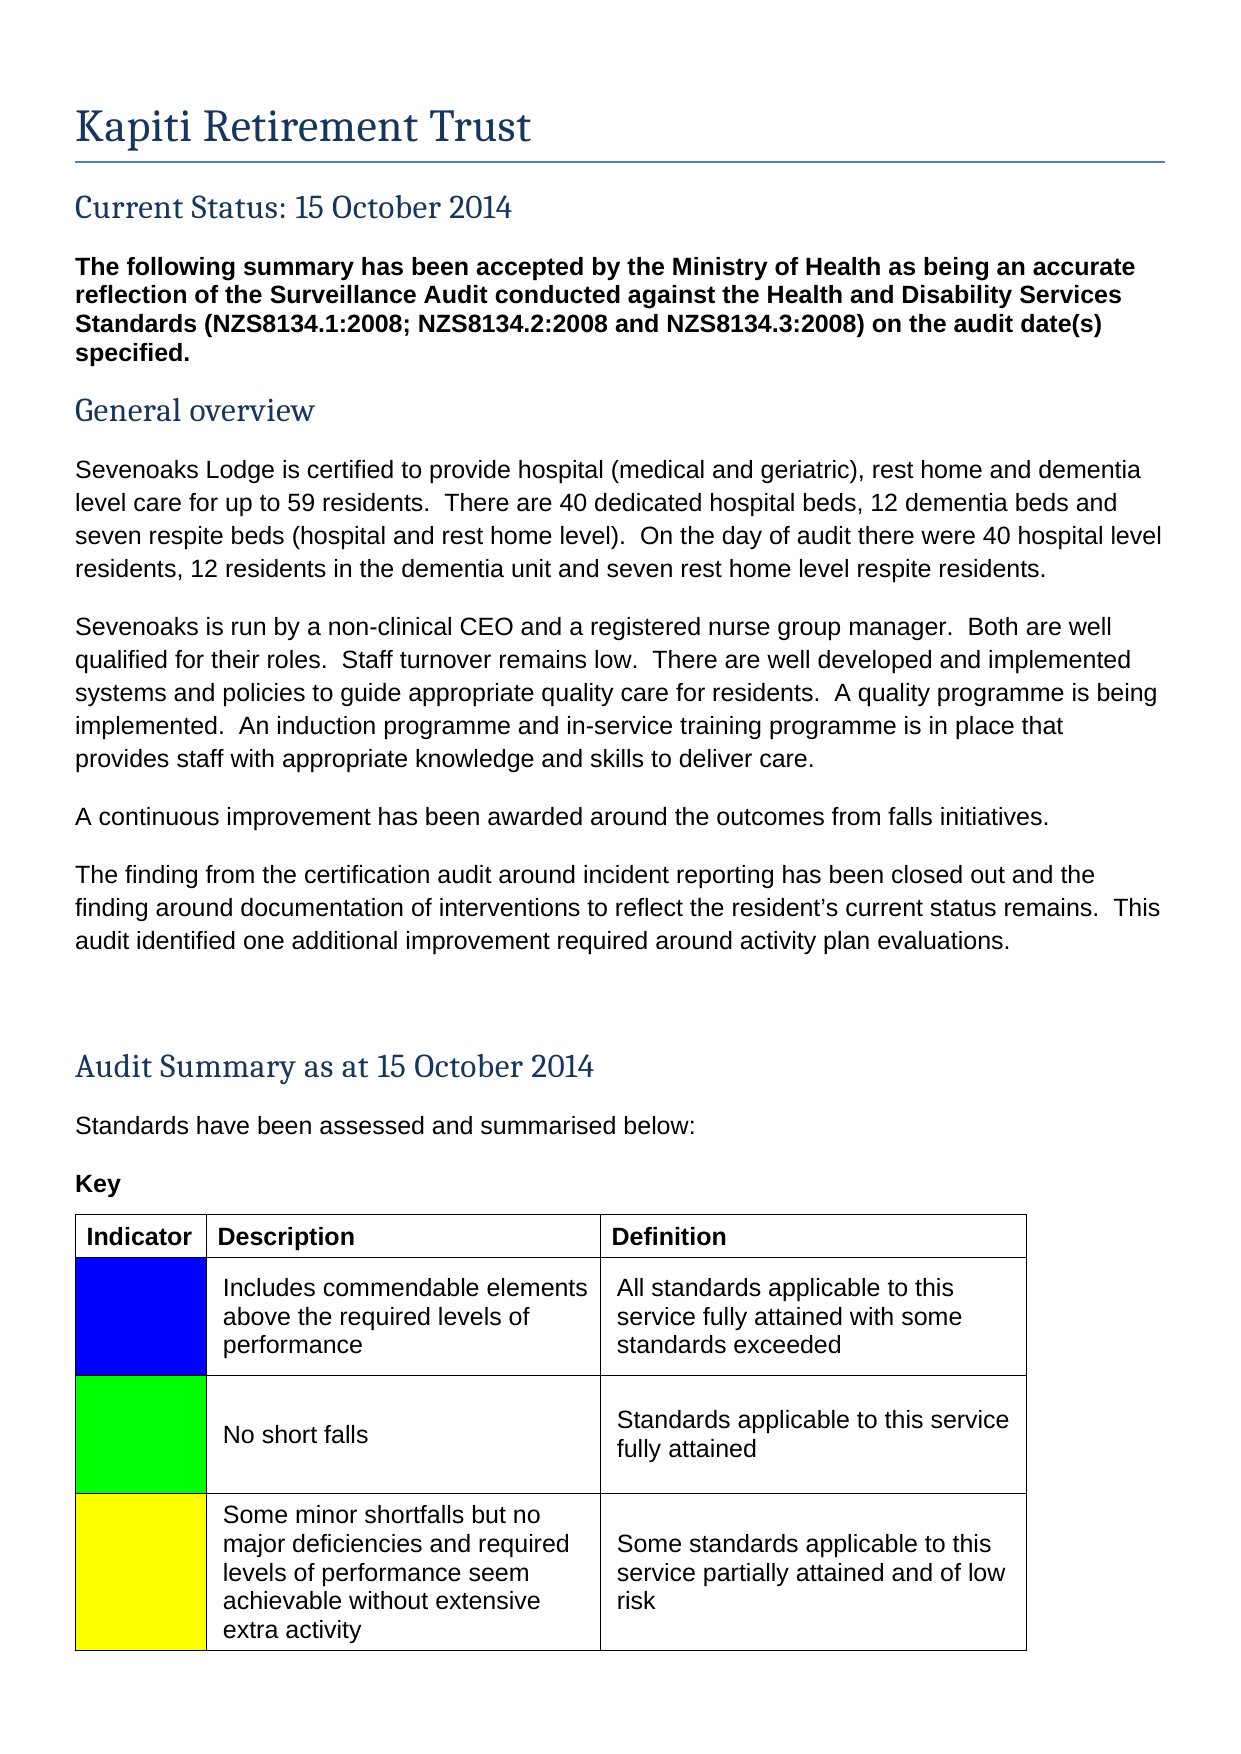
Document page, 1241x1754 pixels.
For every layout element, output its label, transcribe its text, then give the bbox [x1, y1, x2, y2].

text Sevenoaks Lodge is certified to provide hospital (medical and geriatric), rest home and dementia level care for up to 59 residents. There are 40 dedicated hospital beds, 12 dementia beds and seven respite beds (hospital and rest home level). On the day of audit there were 40 hospital level residents, 12 residents in the dementia unit and seven rest home level respite residents. [75, 455, 1165, 583]
table_cell Includes commendable elements above the required levels of performance [207, 1258, 600, 1375]
text Standards have been assessed and summarised below: [75, 1111, 1165, 1139]
table_cell [76, 1494, 206, 1650]
text The finding from the certification audit around incident reporting has been closed out and the finding around documentation of interventions to reflect the resident’s current status remains. This audit identified one additional improvement required around activity plan evaluations. [75, 860, 1165, 955]
table_cell Some minor shortfalls but no major deficiencies and required levels of performance seem achievable without extensive extra activity [207, 1494, 600, 1650]
table_header Indicator [76, 1215, 206, 1257]
subtitle Current Status: 15 October 2014 [75, 188, 1165, 226]
table_cell [76, 1258, 206, 1375]
subtitle Kapiti Retirement Trust [75, 100, 1165, 161]
table_cell Standards applicable to this service fully attained [601, 1376, 1026, 1493]
table_cell [76, 1376, 206, 1493]
text A continuous improvement has been awarded around the outcomes from falls initiatives. [75, 802, 1165, 831]
subtitle Audit Summary as at 15 October 2014 [75, 1047, 1165, 1086]
subtitle General overview [75, 391, 1165, 430]
table_cell All standards applicable to this service fully attained with some standards exceeded [601, 1258, 1026, 1375]
text Sevenoaks is run by a non-clinical CEO and a registered nurse group manager. Both are well qualified for their roles. Staff turnover remains low. There are well developed and implemented systems and policies to guide appropriate quality care for residents. A quality programme is being implemented. An induction programme and in-service training programme is in place that provides staff with appropriate knowledge and skills to deliver care. [75, 612, 1165, 773]
subtitle Key [75, 1169, 1165, 1197]
table_header Description [207, 1215, 600, 1257]
table_header Definition [601, 1215, 1026, 1257]
text The following summary has been accepted by the Ministry of Health as being an accurate reflection of the Surveillance Audit conducted against the Health and Disability Services Standards (NZS8134.1:2008; NZS8134.2:2008 and NZS8134.3:2008) on the audit date(s) specified. [75, 251, 1165, 366]
table_cell Some standards applicable to this service partially attained and of low risk [601, 1494, 1026, 1650]
table_cell No short falls [207, 1376, 600, 1493]
